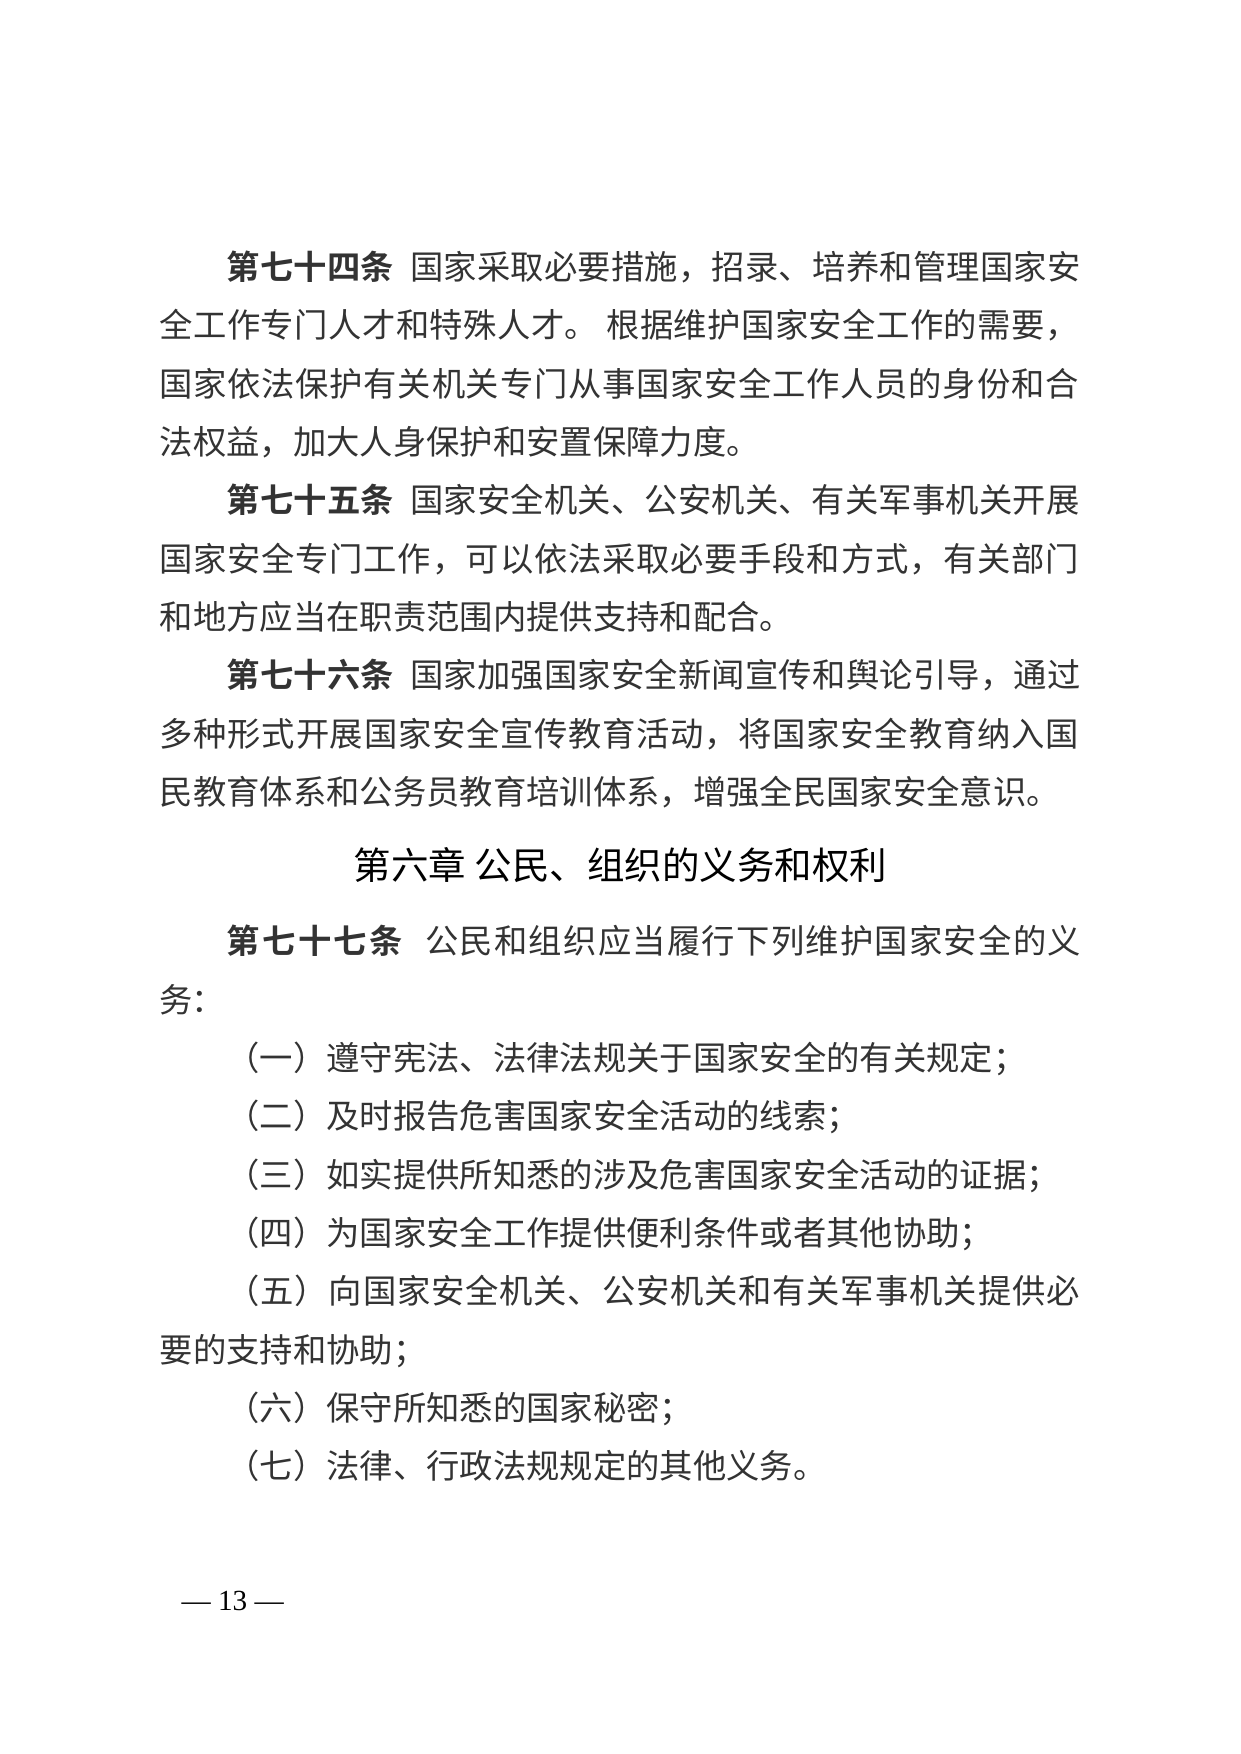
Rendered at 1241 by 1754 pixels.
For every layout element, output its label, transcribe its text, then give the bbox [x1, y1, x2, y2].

text 第六章 公民、组织的义务和权利 [159, 833, 1081, 891]
text 第七十七条 公民和组织应当履行下列维护国家安全的义务： [159, 907, 1081, 1024]
text 第七十四条 国家采取必要措施，招录、培养和管理国家安全工作专门人才和特殊人才。 根据维护国家安全工作的需要，国家依法保护有关机关专门从事国家安全工作人员的身份和合法权益，加大人身保护和安置保障力度。 [159, 233, 1081, 466]
text （二）及时报告危害国家安全活动的线索； [159, 1082, 1081, 1141]
text （四）为国家安全工作提供便利条件或者其他协助； [159, 1199, 1081, 1257]
text （六）保守所知悉的国家秘密； [159, 1374, 1081, 1432]
text （三）如实提供所知悉的涉及危害国家安全活动的证据； [159, 1141, 1081, 1199]
text （七）法律、行政法规规定的其他义务。 [159, 1432, 1081, 1491]
text 第七十五条 国家安全机关、公安机关、有关军事机关开展国家安全专门工作，可以依法采取必要手段和方式，有关部门和地方应当在职责范围内提供支持和配合。 [159, 466, 1081, 641]
text （五）向国家安全机关、公安机关和有关军事机关提供必要的支持和协助； [159, 1257, 1081, 1374]
text 第七十六条 国家加强国家安全新闻宣传和舆论引导，通过多种形式开展国家安全宣传教育活动，将国家安全教育纳入国民教育体系和公务员教育培训体系，增强全民国家安全意识。 [159, 641, 1081, 816]
text （一）遵守宪法、法律法规关于国家安全的有关规定； [159, 1024, 1081, 1082]
